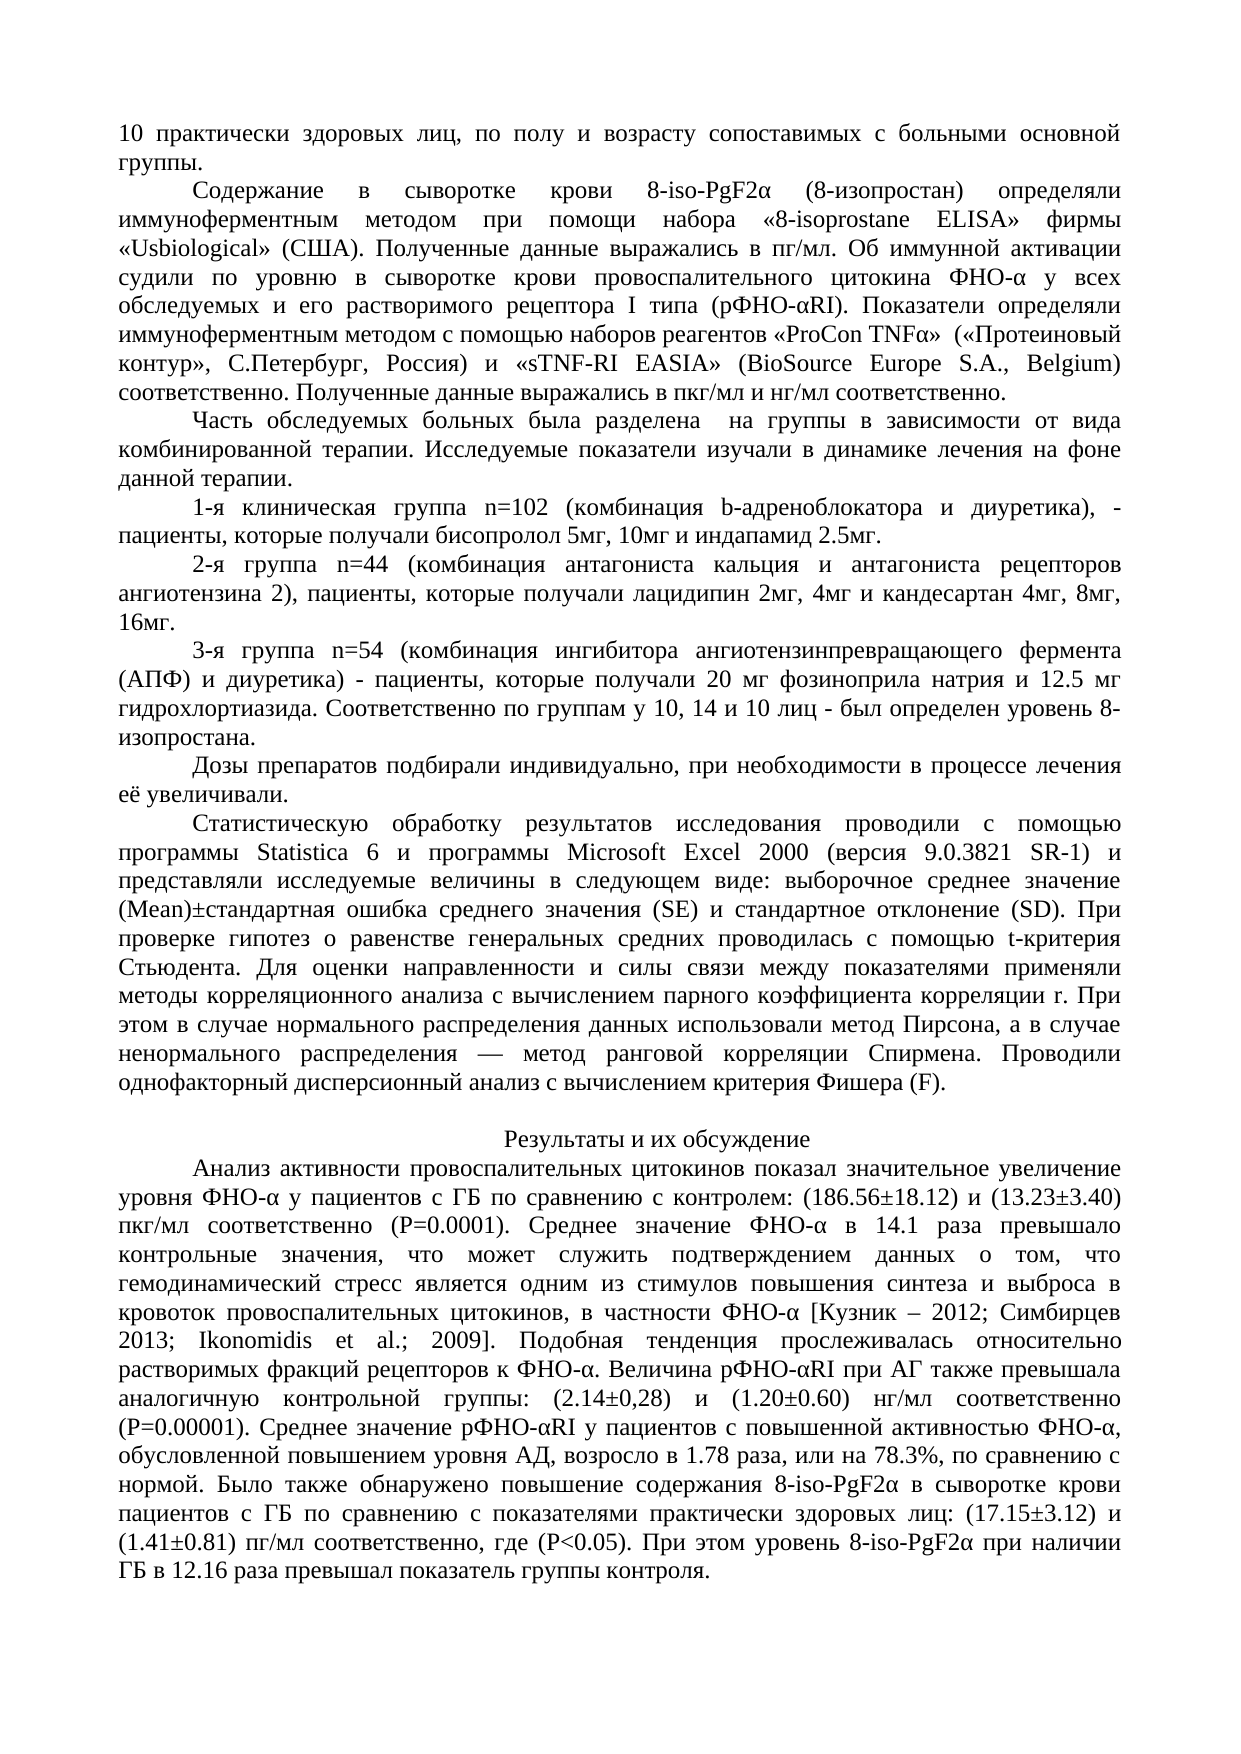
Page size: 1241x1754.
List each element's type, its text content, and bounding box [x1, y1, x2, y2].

text Результаты и их обсуждение [118, 1124, 1122, 1153]
text Статистическую обработку результатов исследования проводили с помощью программы Statistica 6 и программы Microsoft Excel 2000 (версия 9.0.3821 SR-1) и представляли исследуемые величины в следующем виде: выборочное среднее значение (Mean)±стандартная ошибка среднего значения (SE) и стандартное отклонение (SD). При проверке гипотез о равенстве генеральных средних проводилась с помощью t-критерия Стьюдента. Для оценки направленности и силы связи между показателями применяли методы корреляционного анализа с вычислением парного коэффициента корреляции r. При этом в случае нормального распределения данных использовали метод Пирсона, а в случае ненормального распределения — метод ранговой корреляции Спирмена. Проводили однофакторный дисперсионный анализ с вычислением критерия Фишера (F). [118, 808, 1122, 1096]
text Дозы препаратов подбирали индивидуально, при необходимости в процессе лечения её увеличивали. [118, 751, 1122, 808]
text 1-я клиническая группа n=102 (комбинация b-адреноблокатора и диуретика), - пациенты, которые получали бисопролол 5мг, 10мг и индапамид 2.5мг. [118, 492, 1122, 549]
text 2-я группа n=44 (комбинация антагониста кальция и антагониста рецепторов ангиотензина 2), пациенты, которые получали лацидипин 2мг, 4мг и кандесартан 4мг, 8мг, 16мг. [118, 549, 1122, 636]
text Анализ активности провоспалительных цитокинов показал значительное увеличение уровня ФНО-α у пациентов с ГБ по сравнению с контролем: (186.56±18.12) и (13.23±3.40) пкг/мл соответственно (Р=0.0001). Среднее значение ФНО-α в 14.1 раза превышало контрольные значения, что может служить подтверждением данных о том, что гемодинамический стресс является одним из стимулов повышения синтеза и выброса в кровоток провоспалительных цитокинов, в частности ФНО-α [Кузник – 2012; Симбирцев 2013; Ikonomidis et al.; 2009]. Подобная тенденция прослеживалась относительно растворимых фракций рецепторов к ФНО-α. Величина рФНО-αRI при АГ также превышала аналогичную контрольной группы: (2.14±0,28) и (1.20±0.60) нг/мл соответственно (Р=0.00001). Среднее значение рФНО-αRI у пациентов с повышенной активностью ФНО-α, обусловленной повышением уровня АД, возросло в 1.78 раза, или на 78.3%, по сравнению с нормой. Было также обнаружено повышение содержания 8-iso-PgF2α в сыворотке крови пациентов с ГБ по сравнению с показателями практически здоровых лиц: (17.15±3.12) и (1.41±0.81) пг/мл соответственно, где (Р<0.05). При этом уровень 8-iso-PgF2α при наличии ГБ в 12.16 раза превышал показатель группы контроля. [118, 1153, 1122, 1584]
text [118, 118, 1122, 176]
text Часть обследуемых больных была разделена на группы в зависимости от вида комбинированной терапии. Исследуемые показатели изучали в динамике лечения на фоне данной терапии. [118, 406, 1122, 492]
text 3-я группа n=54 (комбинация ингибитора ангиотензинпревращающего фермента (АПФ) и диуретика) - пациенты, которые получали 20 мг фозиноприла натрия и 12.5 мг гидрохлортиазида. Соответственно по группам у 10, 14 и 10 лиц - был определен уровень 8-изопростана. [118, 636, 1122, 751]
text Содержание в сыворотке крови 8-iso-PgF2α (8-изопростан) определяли иммуноферментным методом при помощи набора «8-isoprostane ELISA» фирмы «Usbiological» (США). Полученные данные выражались в пг/мл. Об иммунной активации судили по уровню в сыворотке крови провоспалительного цитокина ФНО-α у всех обследуемых и его растворимого рецептора I типа (рФНО-αRI). Показатели определяли иммуноферментным методом с помощью наборов реагентов «ProCon TNFα» («Протеиновый контур», С.Петербург, Россия) и «sTNF-RI EASIA» (BioSource Europe S.A., Belgium) соответственно. Полученные данные выражались в пкг/мл и нг/мл соответственно. [118, 176, 1122, 406]
